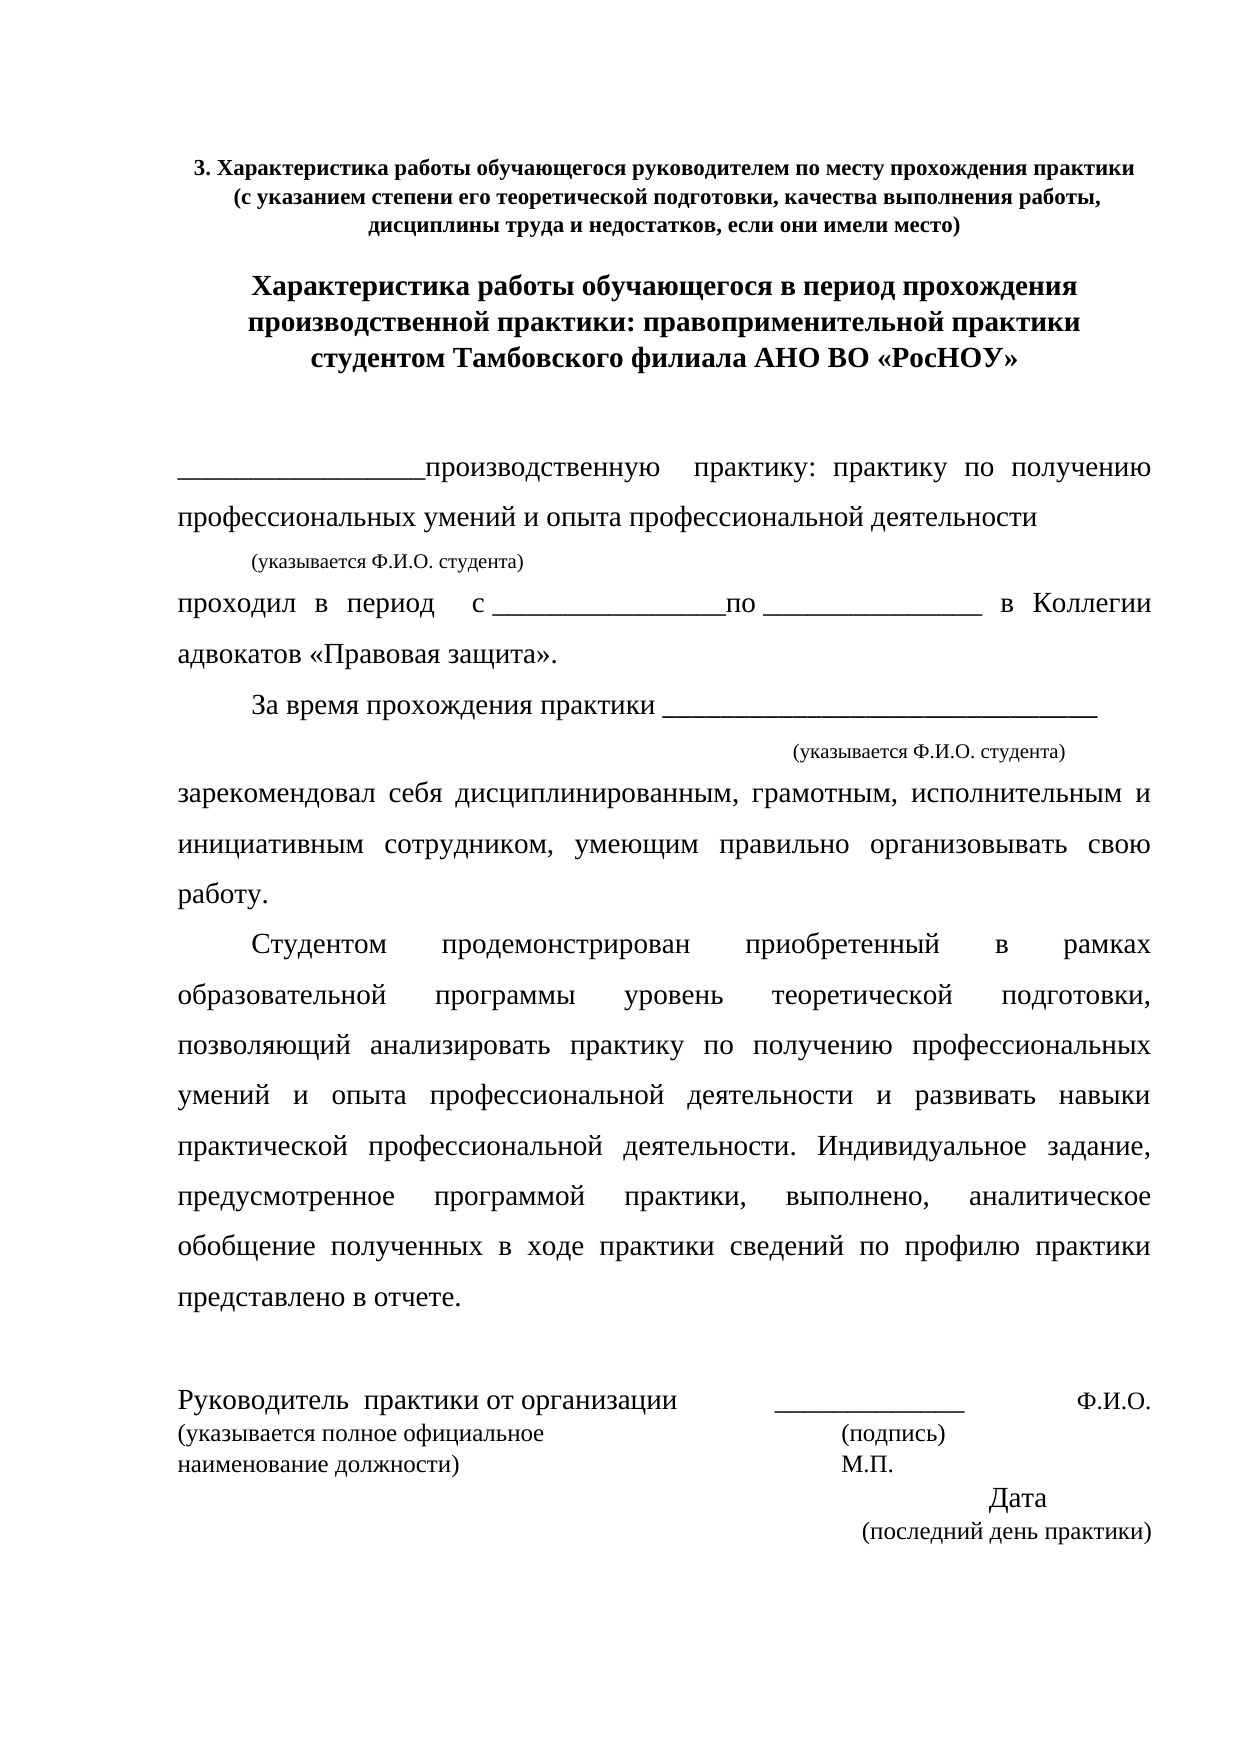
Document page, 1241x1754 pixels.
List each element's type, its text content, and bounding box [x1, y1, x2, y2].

text _________________производственную практику: практику по получению профессиональных умений и опыта профессиональной деятельности [177, 449, 1152, 533]
text Студентом продемонстрирован приобретенный в рамках образовательной программы уровень теоретической подготовки, позволяющий анализировать практику по получению профессиональных умений и опыта профессиональной деятельности и развивать навыки практической профессиональной деятельности. Индивидуальное задание, предусмотренное программой практики, выполнено, аналитическое обобщение полученных в ходе практики сведений по профилю практики представлено в отчете. [177, 926, 1152, 1312]
text Характеристика работы обучающегося в период прохождения производственной практики: правоприменительной практики студентом Тамбовского филиала АНО ВО «РосНОУ» [177, 268, 1152, 374]
text (указывается Ф.И.О. студента) [177, 739, 1152, 763]
text (с указанием степени его теоретической подготовки, качества выполнения работы, дисциплины труда и недостатков, если они имели место) [177, 183, 1152, 237]
text Руководитель практики от организации _____________ Ф.И.О. [177, 1382, 1152, 1415]
text проходил в период с ________________по _______________ в Коллегии адвокатов «Правовая защита». [177, 585, 1152, 669]
text наименование должности) М.П. [177, 1449, 1152, 1478]
text За время прохождения практики ______________________________ [177, 686, 1152, 722]
text (указывается полное официальное (подпись) [177, 1418, 1152, 1447]
text (последний день практики) [177, 1516, 1152, 1545]
text (указывается Ф.И.О. студента) [177, 549, 1152, 573]
text зарекомендовал себя дисциплинированным, грамотным, исполнительным и инициативным сотрудником, умеющим правильно организовывать свою работу. [177, 776, 1152, 910]
text Дата [915, 1480, 1152, 1514]
text 3. Характеристика работы обучающегося руководителем по месту прохождения практики [177, 154, 1152, 181]
